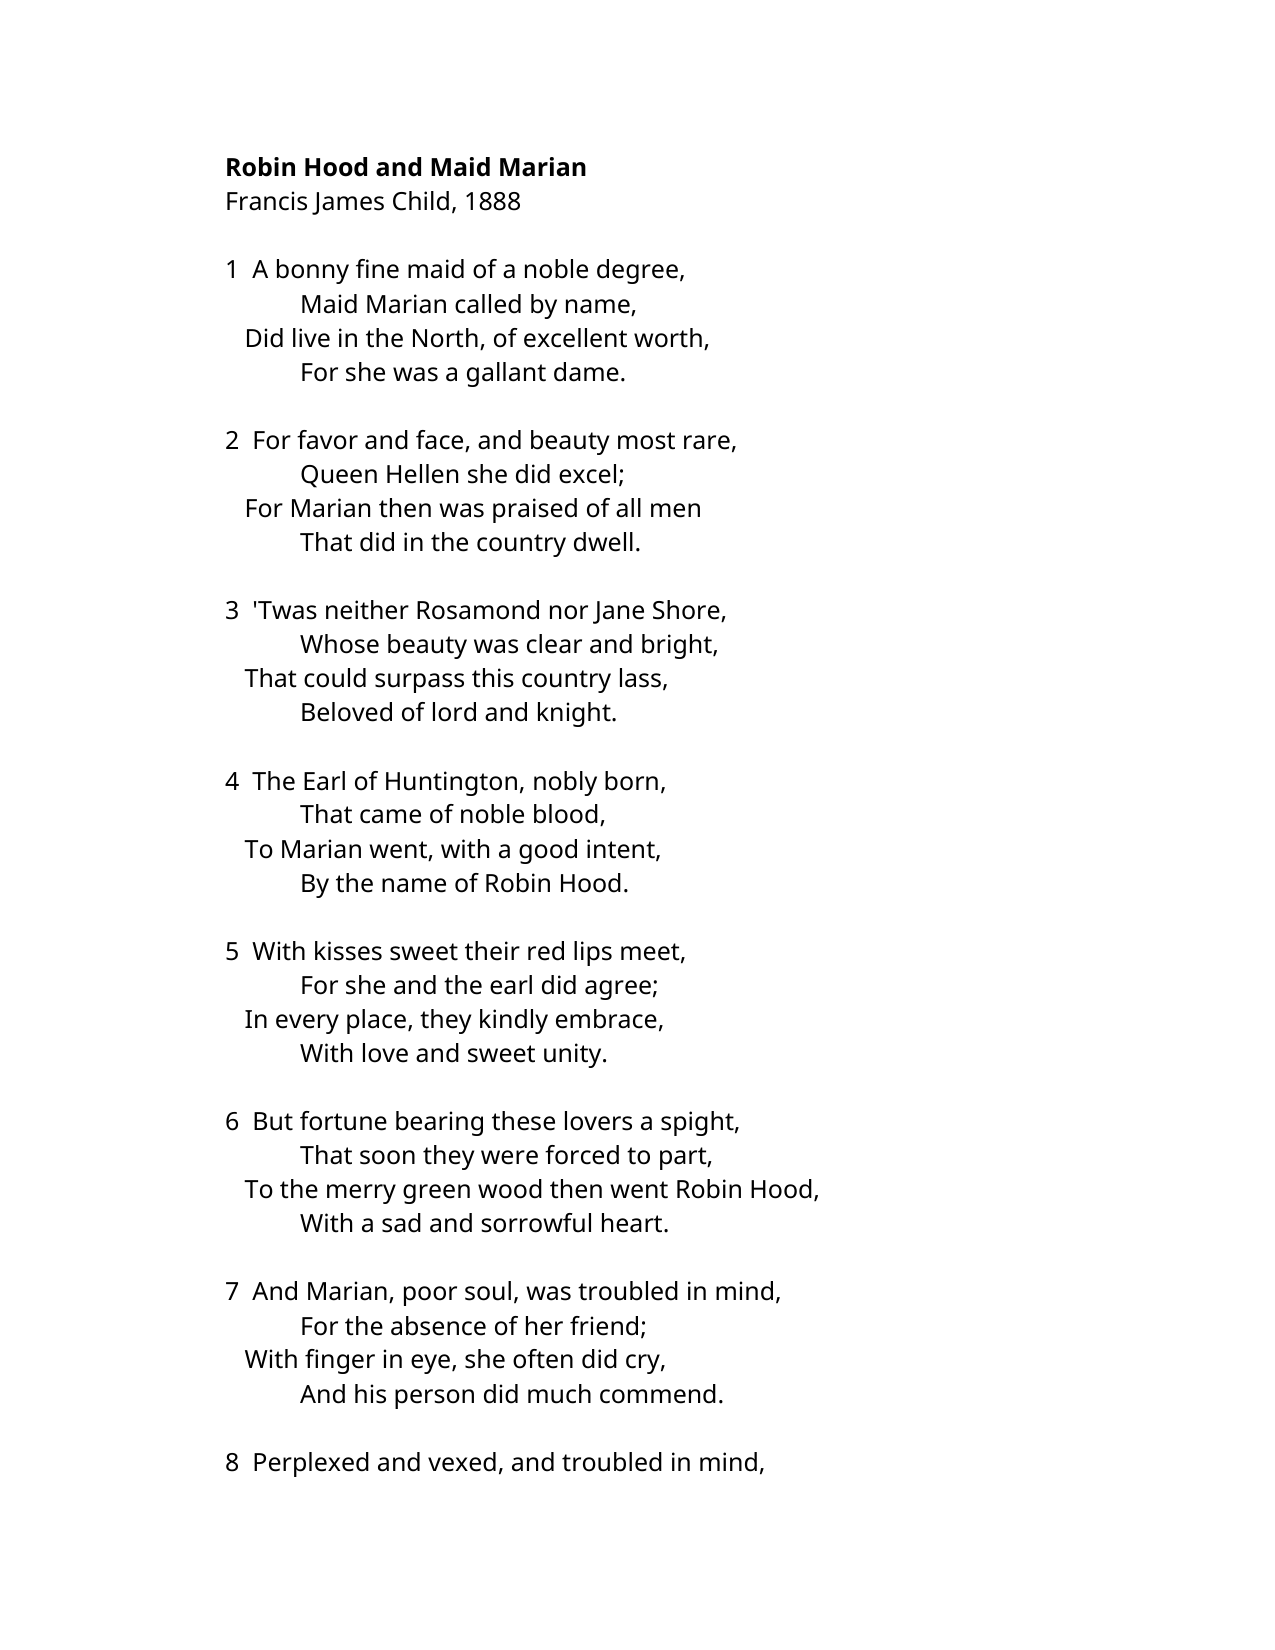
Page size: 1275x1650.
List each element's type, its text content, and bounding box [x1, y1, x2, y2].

text That came of noble blood, [300, 797, 1125, 831]
text For Marian then was praised of all men [225, 491, 1125, 525]
text That did in the country dwell. [300, 525, 1125, 593]
text Beloved of lord and knight. [300, 695, 1125, 763]
text Robin Hood and Maid Marian [225, 150, 1125, 184]
text 8 Perplexed and vexed, and troubled in mind, [225, 1444, 1125, 1478]
text 5 With kisses sweet their red lips meet, [225, 933, 1125, 967]
text 6 But fortune bearing these lovers a spight, [225, 1104, 1125, 1138]
text 7 And Marian, poor soul, was troubled in mind, [225, 1274, 1125, 1308]
text For she was a gallant dame. [300, 354, 1125, 422]
text To the merry green wood then went Robin Hood, [225, 1172, 1125, 1206]
text In every place, they kindly embrace, [225, 1002, 1125, 1036]
text With finger in eye, she often did cry, [225, 1342, 1125, 1376]
text 3 'Twas neither Rosamond nor Jane Shore, [225, 593, 1125, 627]
text For she and the earl did agree; [300, 967, 1125, 1002]
text 2 For favor and face, and beauty most rare, [225, 422, 1125, 457]
text That soon they were forced to part, [300, 1138, 1125, 1172]
text To Marian went, with a good intent, [225, 831, 1125, 865]
text For the absence of her friend; [300, 1308, 1125, 1342]
text 1 A bonny fine maid of a noble degree, [225, 252, 1125, 286]
text Did live in the North, of excellent worth, [225, 320, 1125, 354]
text Maid Marian called by name, [300, 286, 1125, 320]
text With love and sweet unity. [300, 1036, 1125, 1104]
text Whose beauty was clear and bright, [300, 627, 1125, 661]
text By the name of Robin Hood. [300, 865, 1125, 933]
text With a sad and sorrowful heart. [300, 1206, 1125, 1274]
text And his person did much commend. [300, 1376, 1125, 1444]
text Queen Hellen she did excel; [300, 457, 1125, 491]
text That could surpass this country lass, [225, 661, 1125, 695]
text Francis James Child, 1888 [225, 184, 1125, 218]
text 4 The Earl of Huntington, nobly born, [225, 763, 1125, 797]
